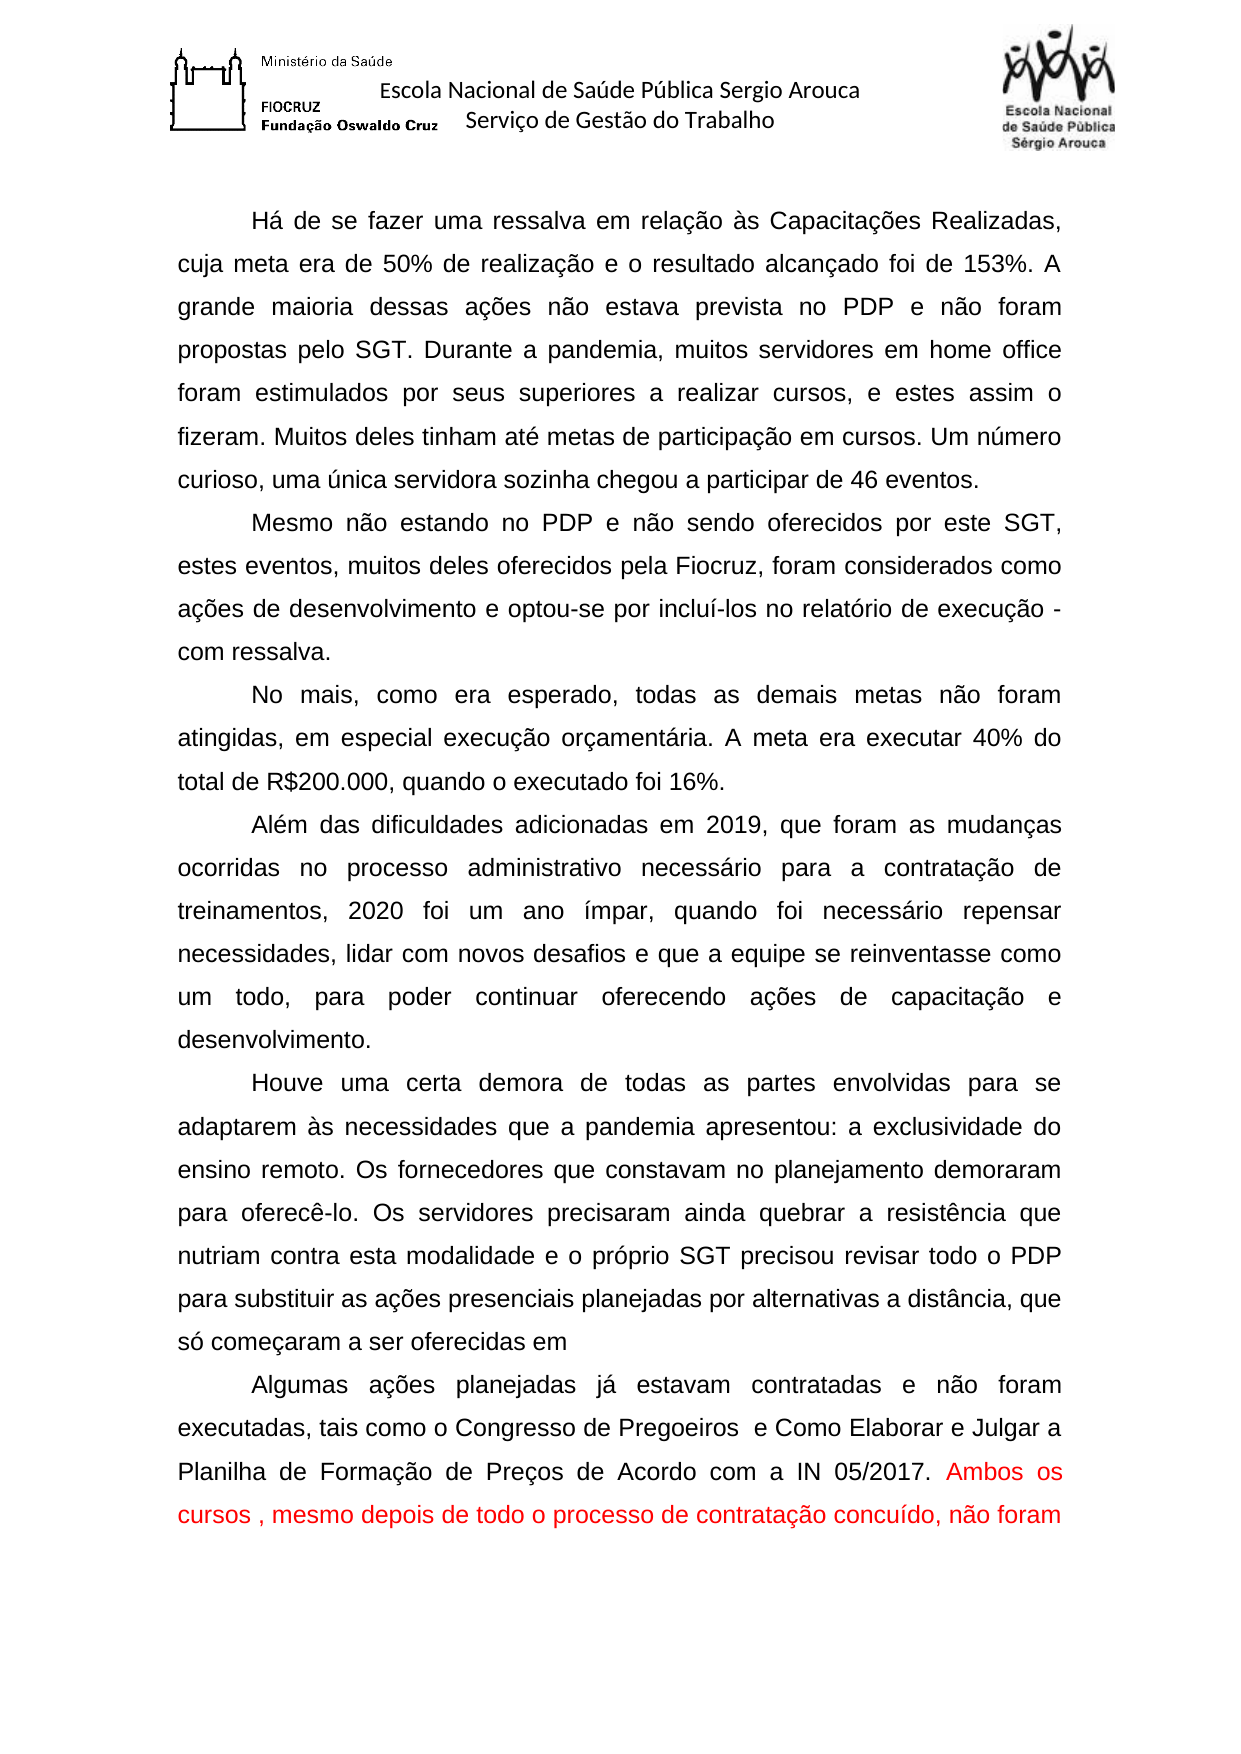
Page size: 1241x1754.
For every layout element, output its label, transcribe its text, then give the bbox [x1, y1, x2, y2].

text Mesmo não estando no PDP e não sendo oferecidos por este SGT, estes eventos, muitos deles oferecidos pela Fiocruz, foram considerados como ações de desenvolvimento e optou-se por incluí-los no relatório de execução - com ressalva. [177, 508, 1063, 666]
picture [170, 48, 438, 133]
text Há de se fazer uma ressalva em relação às Capacitações Realizadas, cuja meta era de 50% de realização e o resultado alcançado foi de 153%. A grande maioria dessas ações não estava prevista no PDP e não foram propostas pelo SGT. Durante a pandemia, muitos servidores em home office foram estimulados por seus superiores a realizar cursos, e estes assim o fizeram. Muitos deles tinham até metas de participação em cursos. Um número curioso, uma única servidora sozinha chegou a participar de 46 eventos. [177, 206, 1063, 493]
text Além das dificuldades adicionadas em 2019, que foram as mudanças ocorridas no processo administrativo necessário para a contratação de treinamentos, 2020 foi um ano ímpar, quando foi necessário repensar necessidades, lidar com novos desafios e que a equipe se reinventasse como um todo, para poder continuar oferecendo ações de capacitação e desenvolvimento. [177, 810, 1063, 1054]
text Houve uma certa demora de todas as partes envolvidas para se adaptarem às necessidades que a pandemia apresentou: a exclusividade do ensino remoto. Os fornecedores que constavam no planejamento demoraram para oferecê-lo. Os servidores precisaram ainda quebrar a resistência que nutriam contra esta modalidade e o próprio SGT precisou revisar todo o PDP para substituir as ações presenciais planejadas por alternativas a distância, que só começaram a ser oferecidas em [177, 1068, 1063, 1356]
picture [1002, 24, 1115, 151]
text No mais, como era esperado, todas as demais metas não foram atingidas, em especial execução orçamentária. A meta era executar 40% do total de R$200.000, quando o executado foi 16%. [177, 680, 1063, 795]
